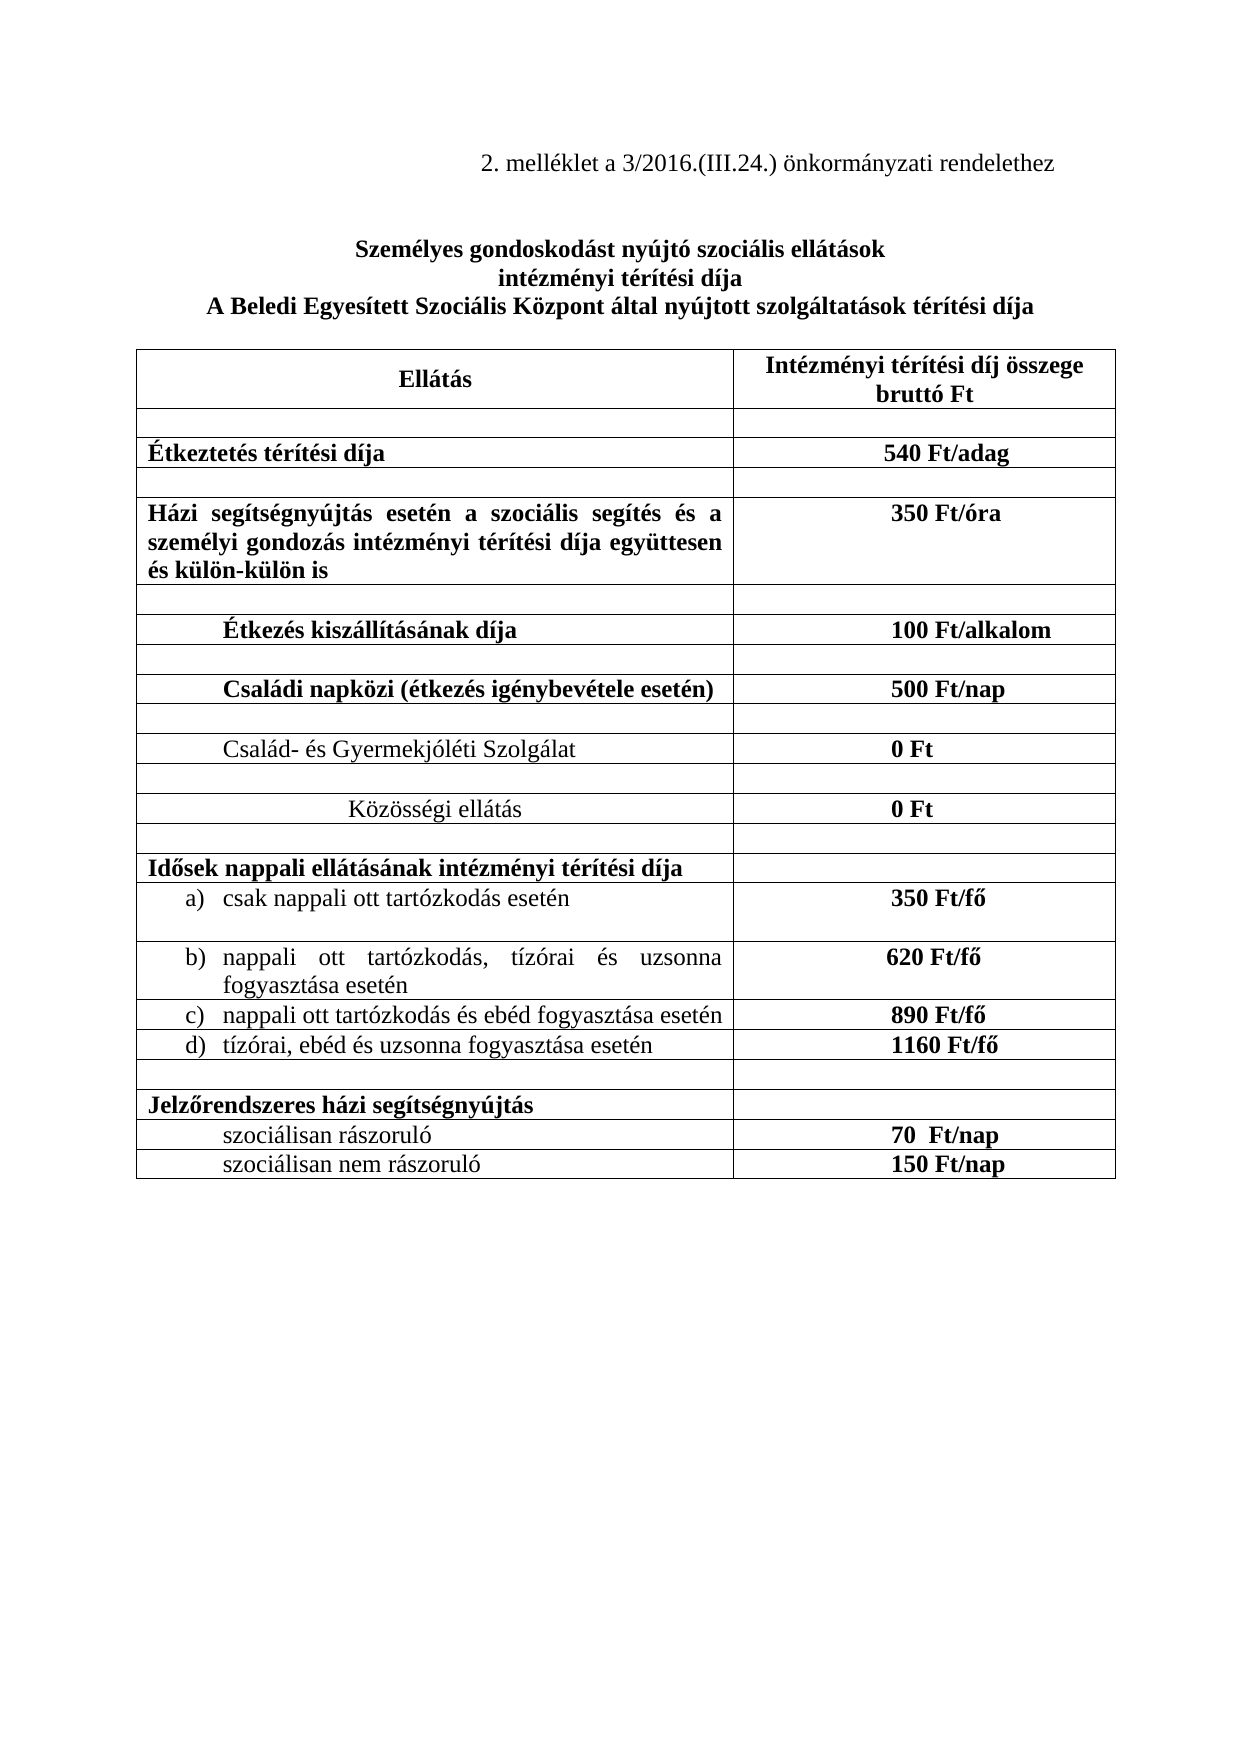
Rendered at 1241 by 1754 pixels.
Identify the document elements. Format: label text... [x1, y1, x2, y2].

table_cell [137, 764, 733, 793]
table_cell [734, 468, 1115, 497]
table_cell 890 Ft/fő [734, 1000, 1115, 1029]
text A Beledi Egyesített Szociális Központ által nyújtott szolgáltatások térítési díja [148, 291, 1093, 320]
table_cell 620 Ft/fő [734, 942, 1115, 999]
table_cell Étkeztetés térítési díja [137, 438, 733, 467]
table_cell Család- és Gyermekjóléti Szolgálat [137, 734, 733, 763]
text Személyes gondoskodást nyújtó szociális ellátások [148, 234, 1093, 263]
table_cell [734, 854, 1115, 882]
table_cell 350 Ft/fő [734, 883, 1115, 941]
text 2. melléklet a 3/2016.(III.24.) önkormányzati rendelethez [369, 148, 1093, 176]
table_cell [137, 704, 733, 733]
table_cell [137, 645, 733, 673]
table_cell [734, 585, 1115, 614]
table_cell [137, 468, 733, 497]
table_cell [734, 409, 1115, 437]
table_cell [734, 1090, 1115, 1119]
table_cell nappali ott tartózkodás és ebéd fogyasztása esetén [137, 1000, 733, 1029]
table_cell [137, 824, 733, 852]
table_cell 350 Ft/óra [734, 498, 1115, 584]
table_cell 500 Ft/nap [734, 675, 1115, 703]
table_cell Családi napközi (étkezés igénybevétele esetén) [137, 675, 733, 703]
table_cell [734, 645, 1115, 673]
table_cell nappali ott tartózkodás, tízórai és uzsonna fogyasztása esetén [137, 942, 733, 999]
table_cell Közösségi ellátás [137, 794, 733, 823]
table_cell [734, 764, 1115, 793]
table_cell 0 Ft [734, 794, 1115, 823]
table_cell szociálisan rászoruló [137, 1120, 733, 1148]
table_cell 100 Ft/alkalom [734, 615, 1115, 644]
table_cell Étkezés kiszállításának díja [137, 615, 733, 644]
table_cell [137, 1060, 733, 1089]
table_cell tízórai, ebéd és uzsonna fogyasztása esetén [137, 1030, 733, 1059]
table_cell 1160 Ft/fő [734, 1030, 1115, 1059]
table_cell 0 Ft [734, 734, 1115, 763]
table_cell Jelzőrendszeres házi segítségnyújtás [137, 1090, 733, 1119]
table_cell csak nappali ott tartózkodás esetén [137, 883, 733, 941]
table_cell Házi segítségnyújtás esetén a szociális segítés és a személyi gondozás intézményi térítési díja együttesen és külön-külön is [137, 498, 733, 584]
table_cell [137, 409, 733, 437]
table_cell [734, 1060, 1115, 1089]
table_cell [137, 585, 733, 614]
table_cell Idősek nappali ellátásának intézményi térítési díja [137, 854, 733, 882]
table_cell 540 Ft/adag [734, 438, 1115, 467]
table_cell 70 Ft/nap [734, 1120, 1115, 1148]
table_header Ellátás [137, 350, 733, 407]
table_cell [734, 824, 1115, 852]
text intézményi térítési díja [148, 263, 1093, 291]
table_cell 150 Ft/nap [734, 1150, 1115, 1178]
table_cell szociálisan nem rászoruló [137, 1150, 733, 1178]
table_cell [734, 704, 1115, 733]
table_header Intézményi térítési díj összege bruttó Ft [734, 350, 1115, 407]
